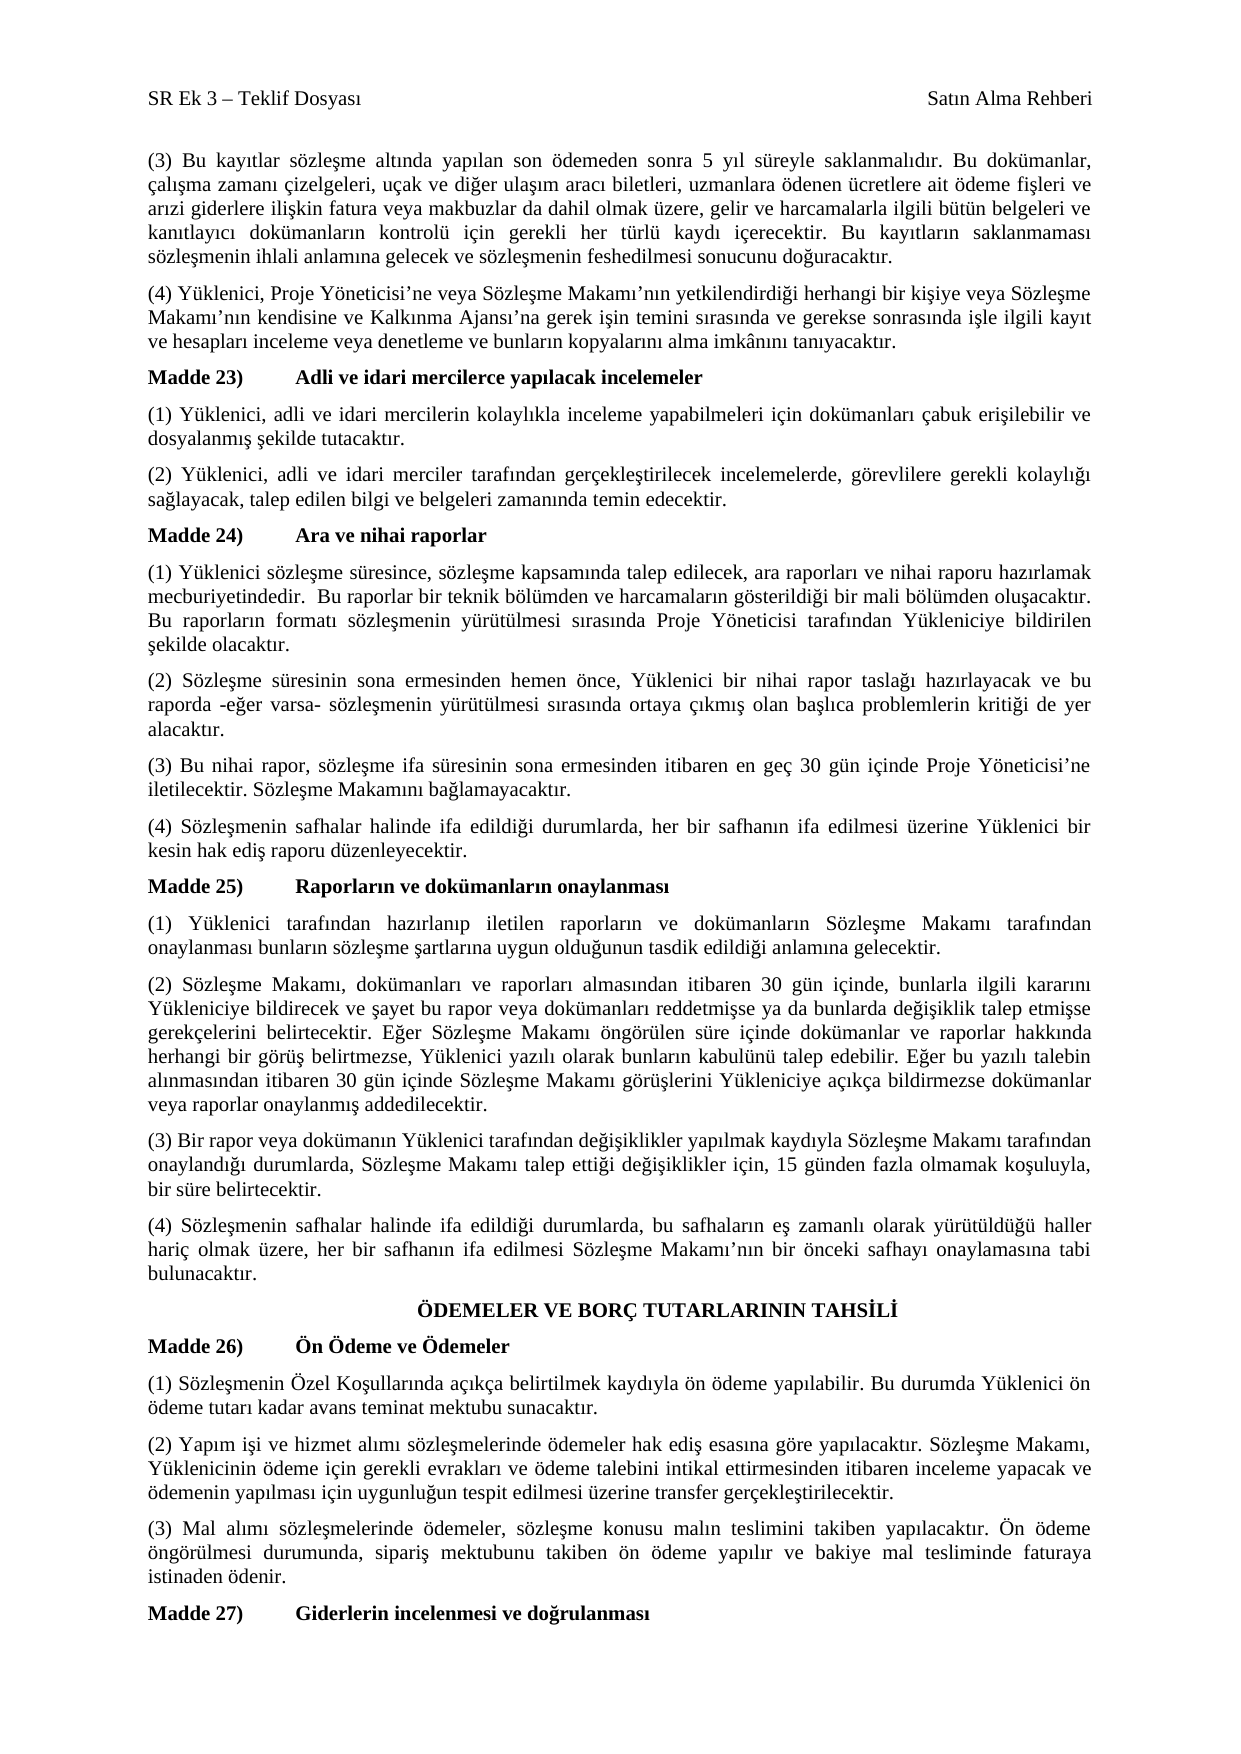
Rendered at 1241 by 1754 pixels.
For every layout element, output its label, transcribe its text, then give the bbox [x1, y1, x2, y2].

text (1) Yüklenici sözleşme süresince, sözleşme kapsamında talep edilecek, ara raporları ve nihai raporu hazırlamak mecburiyetindedir. Bu raporlar bir teknik bölümden ve harcamaların gösterildiği bir mali bölümden oluşacaktır. Bu raporların formatı sözleşmenin yürütülmesi sırasında Proje Yöneticisi tarafından Yükleniciye bildirilen şekilde olacaktır. [148, 559, 1093, 656]
text (2) Yüklenici, adli ve idari merciler tarafından gerçekleştirilecek incelemelerde, görevlilere gerekli kolaylığı sağlayacak, talep edilen bilgi ve belgeleri zamanında temin edecektir. [148, 462, 1093, 511]
list Adli ve idari mercilerce yapılacak incelemeler [148, 365, 1093, 389]
list Ara ve nihai raporlar [148, 523, 1093, 547]
text (1) Yüklenici tarafından hazırlanıp iletilen raporların ve dokümanların Sözleşme Makamı tarafından onaylanması bunların sözleşme şartlarına uygun olduğunun tasdik edildiği anlamına gelecektir. [148, 911, 1093, 959]
text (2) Yapım işi ve hizmet alımı sözleşmelerinde ödemeler hak ediş esasına göre yapılacaktır. Sözleşme Makamı, Yüklenicinin ödeme için gerekli evrakları ve ödeme talebini intikal ettirmesinden itibaren inceleme yapacak ve ödemenin yapılması için uygunluğun tespit edilmesi üzerine transfer gerçekleştirilecektir. [148, 1431, 1093, 1504]
text (4) Yüklenici, Proje Yöneticisi’ne veya Sözleşme Makamı’nın yetkilendirdiği herhangi bir kişiye veya Sözleşme Makamı’nın kendisine ve Kalkınma Ajansı’na gerek işin temini sırasında ve gerekse sonrasında işle ilgili kayıt ve hesapları inceleme veya denetleme ve bunların kopyalarını alma imkânını tanıyacaktır. [148, 281, 1093, 353]
text (4) Sözleşmenin safhalar halinde ifa edildiği durumlarda, bu safhaların eş zamanlı olarak yürütüldüğü haller hariç olmak üzere, her bir safhanın ifa edilmesi Sözleşme Makamı’nın bir önceki safhayı onaylamasına tabi bulunacaktır. [148, 1213, 1093, 1285]
list Giderlerin incelenmesi ve doğrulanması [148, 1601, 1093, 1625]
text (4) Sözleşmenin safhalar halinde ifa edildiği durumlarda, her bir safhanın ifa edilmesi üzerine Yüklenici bir kesin hak ediş raporu düzenleyecektir. [148, 814, 1093, 862]
list Raporların ve dokümanların onaylanması [148, 874, 1093, 898]
text (2) Sözleşme süresinin sona ermesinden hemen önce, Yüklenici bir nihai rapor taslağı hazırlayacak ve bu raporda -eğer varsa- sözleşmenin yürütülmesi sırasında ortaya çıkmış olan başlıca problemlerin kritiği de yer alacaktır. [148, 668, 1093, 741]
text (3) Mal alımı sözleşmelerinde ödemeler, sözleşme konusu malın teslimini takiben yapılacaktır. Ön ödeme öngörülmesi durumunda, sipariş mektubunu takiben ön ödeme yapılır ve bakiye mal tesliminde faturaya istinaden ödenir. [148, 1516, 1093, 1588]
text (3) Bu kayıtlar sözleşme altında yapılan son ödemeden sonra 5 yıl süreyle saklanmalıdır. Bu dokümanlar, çalışma zamanı çizelgeleri, uçak ve diğer ulaşım aracı biletleri, uzmanlara ödenen ücretlere ait ödeme fişleri ve arızi giderlere ilişkin fatura veya makbuzlar da dahil olmak üzere, gelir ve harcamalarla ilgili bütün belgeleri ve kanıtlayıcı dokümanların kontrolü için gerekli her türlü kaydı içerecektir. Bu kayıtların saklanmaması sözleşmenin ihlali anlamına gelecek ve sözleşmenin feshedilmesi sonucunu doğuracaktır. [148, 148, 1093, 268]
text (2) Sözleşme Makamı, dokümanları ve raporları almasından itibaren 30 gün içinde, bunlarla ilgili kararını Yükleniciye bildirecek ve şayet bu rapor veya dokümanları reddetmişse ya da bunlarda değişiklik talep etmişse gerekçelerini belirtecektir. Eğer Sözleşme Makamı öngörülen süre içinde dokümanlar ve raporlar hakkında herhangi bir görüş belirtmezse, Yüklenici yazılı olarak bunların kabulünü talep edebilir. Eğer bu yazılı talebin alınmasından itibaren 30 gün içinde Sözleşme Makamı görüşlerini Yükleniciye açıkça bildirmezse dokümanlar veya raporlar onaylanmış addedilecektir. [148, 971, 1093, 1116]
text ÖDEMELER VE BORÇ TUTARLARININ TAHSİLİ [148, 1298, 1093, 1322]
text (3) Bir rapor veya dokümanın Yüklenici tarafından değişiklikler yapılmak kaydıyla Sözleşme Makamı tarafından onaylandığı durumlarda, Sözleşme Makamı talep ettiği değişiklikler için, 15 günden fazla olmamak koşuluyla, bir süre belirtecektir. [148, 1128, 1093, 1201]
text (1) Sözleşmenin Özel Koşullarında açıkça belirtilmek kaydıyla ön ödeme yapılabilir. Bu durumda Yüklenici ön ödeme tutarı kadar avans teminat mektubu sunacaktır. [148, 1371, 1093, 1419]
text (1) Yüklenici, adli ve idari mercilerin kolaylıkla inceleme yapabilmeleri için dokümanları çabuk erişilebilir ve dosyalanmış şekilde tutacaktır. [148, 402, 1093, 450]
list Ön Ödeme ve Ödemeler [148, 1334, 1093, 1358]
text (3) Bu nihai rapor, sözleşme ifa süresinin sona ermesinden itibaren en geç 30 gün içinde Proje Yöneticisi’ne iletilecektir. Sözleşme Makamını bağlamayacaktır. [148, 753, 1093, 801]
